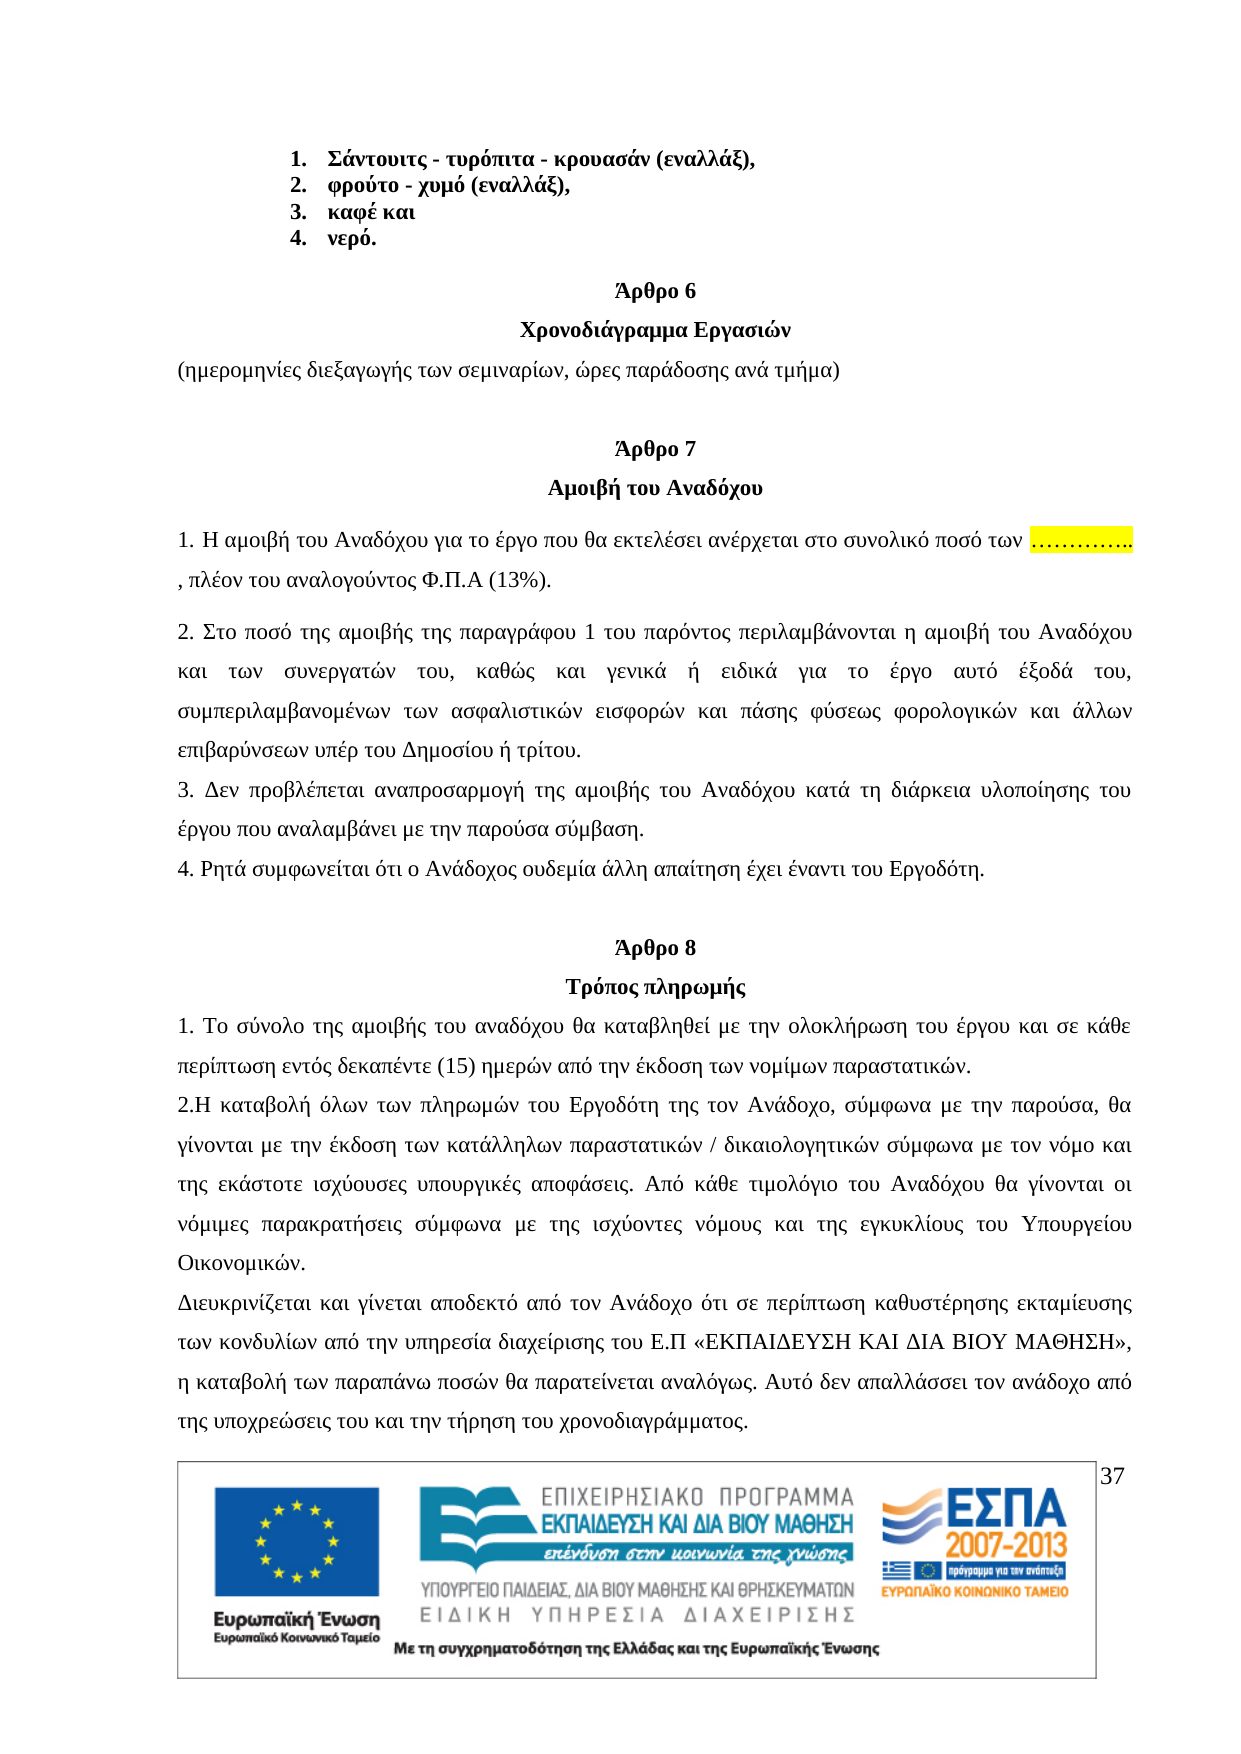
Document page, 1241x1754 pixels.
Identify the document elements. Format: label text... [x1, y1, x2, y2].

picture [177, 1461, 1097, 1679]
text 2.Η καταβολή όλων των πληρωμών του Εργοδότη της τον Ανάδοχο, σύμφωνα με την παρούσα, θα γίνονται με την έκδοση των κατάλληλων παραστατικών / δικαιολογητικών σύμφωνα με τον νόμο και της εκάστοτε ισχύουσες υπουργικές αποφάσεις. Από κάθε τιμολόγιο του Αναδόχου θα γίνονται οι νόμιμες παρακρατήσεις σύμφωνα με της ισχύοντες νόμους και της εγκυκλίους του Υπουργείου Οικονομικών. [177, 1091, 1133, 1276]
text Τρόπος πληρωμής [177, 973, 1133, 999]
text Χρονοδιάγραμμα Εργασιών [177, 316, 1133, 343]
text Άρθρο 6 [177, 277, 1133, 303]
list Σάντουιτς - τυρόπιτα - κρουασάν (εναλλάξ), [290, 145, 1125, 171]
text Διευκρινίζεται και γίνεται αποδεκτό από τον Ανάδοχο ότι σε περίπτωση καθυστέρησης εκταμίευσης των κονδυλίων από την υπηρεσία διαχείρισης του Ε.Π «ΕΚΠΑΙΔΕΥΣΗ ΚΑΙ ΔΙΑ ΒΙΟΥ ΜΑΘΗΣΗ», η καταβολή των παραπάνω ποσών θα παρατείνεται αναλόγως. Αυτό δεν απαλλάσσει τον ανάδοχο από της υποχρεώσεις του και την τήρηση του χρονοδιαγράμματος. [177, 1289, 1133, 1434]
list φρούτο - χυμό (εναλλάξ), [290, 171, 1125, 198]
text 1. Το σύνολο της αμοιβής του αναδόχου θα καταβληθεί με την ολοκλήρωση του έργου και σε κάθε περίπτωση εντός δεκαπέντε (15) ημερών από την έκδοση των νομίμων παραστατικών. [177, 1012, 1133, 1078]
text 4. Ρητά συμφωνείται ότι ο Ανάδοχος ουδεμία άλλη απαίτηση έχει έναντι του Εργοδότη. [177, 854, 1133, 881]
text 3. Δεν προβλέπεται αναπροσαρμογή της αμοιβής του Αναδόχου κατά τη διάρκεια υλοποίησης του έργου που αναλαμβάνει με την παρούσα σύμβαση. [177, 776, 1133, 841]
text Άρθρο 8 [177, 933, 1133, 960]
text 2. Στο ποσό της αμοιβής της παραγράφου 1 του παρόντος περιλαμβάνονται η αμοιβή του Αναδόχου και των συνεργατών του, καθώς και γενικά ή ειδικά για το έργο αυτό έξοδά του, συμπεριλαμβανομένων των ασφαλιστικών εισφορών και πάσης φύσεως φορολογικών και άλλων επιβαρύνσεων υπέρ του Δημοσίου ή τρίτου. [177, 618, 1133, 762]
list Η αμοιβή του Αναδόχου για το έργο που θα εκτελέσει ανέρχεται στο συνολικό ποσό των ………….. , πλέον του αναλογούντος Φ.Π.Α (13%). [177, 526, 1133, 592]
text Αμοιβή του Αναδόχου [177, 474, 1133, 501]
text Άρθρο 7 [177, 435, 1133, 461]
text (ημερομηνίες διεξαγωγής των σεμιναρίων, ώρες παράδοσης ανά τμήμα) [177, 356, 1133, 382]
list νερό. [290, 224, 1125, 251]
list καφέ και [290, 198, 1125, 224]
